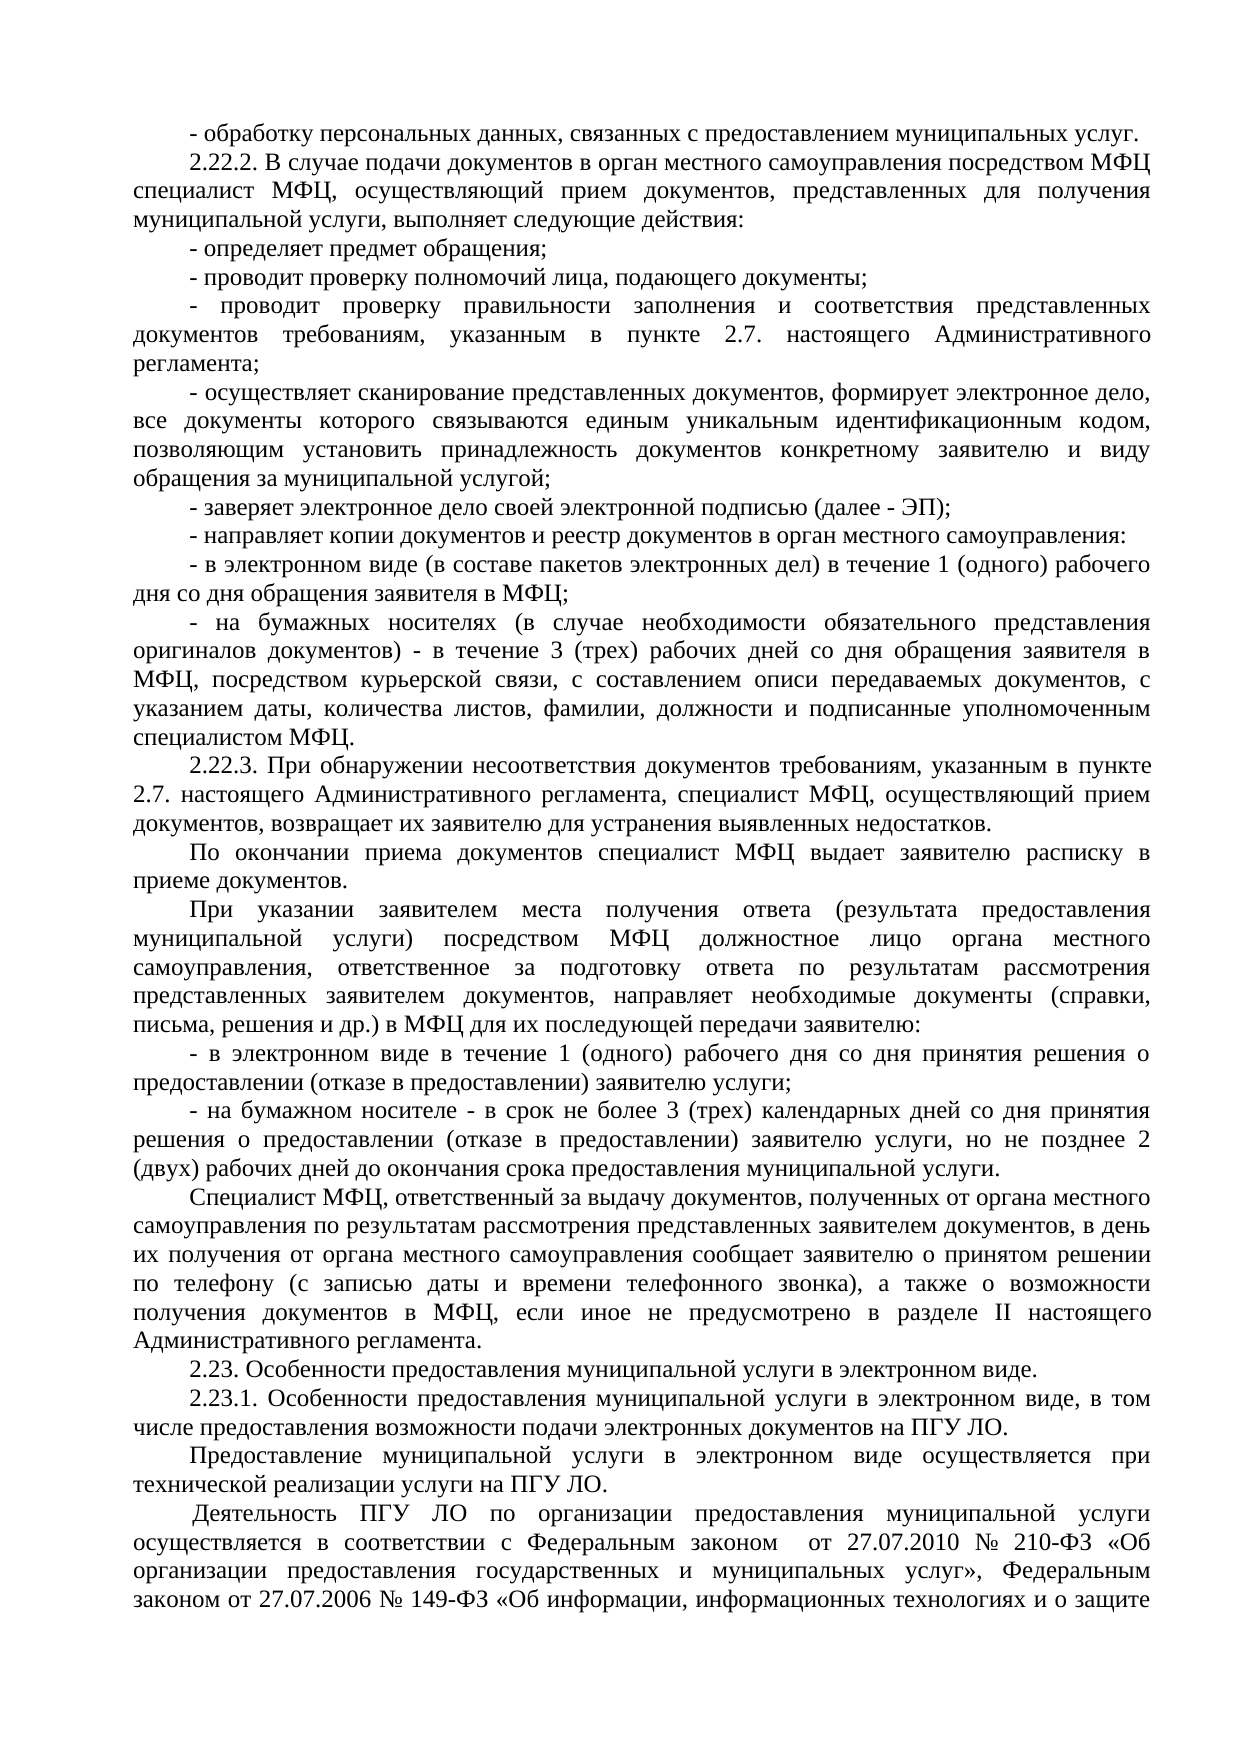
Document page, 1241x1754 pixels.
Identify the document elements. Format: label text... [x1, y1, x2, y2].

text 2.22.3. При обнаружении несоответствия документов требованиям, указанным в пункте 2.7. настоящего Административного регламента, специалист МФЦ, осуществляющий прием документов, возвращает их заявителю для устранения выявленных недостатков. [133, 751, 1152, 837]
text Специалист МФЦ, ответственный за выдачу документов, полученных от органа местного самоуправления по результатам рассмотрения представленных заявителем документов, в день их получения от органа местного самоуправления сообщает заявителю о принятом решении по телефону (с записью даты и времени телефонного звонка), а также о возможности получения документов в МФЦ, если иное не предусмотрено в разделе II настоящего Административного регламента. [133, 1182, 1152, 1354]
text При указании заявителем места получения ответа (результата предоставления муниципальной услуги) посредством МФЦ должностное лицо органа местного самоуправления, ответственное за подготовку ответа по результатам рассмотрения представленных заявителем документов, направляет необходимые документы (справки, письма, решения и др.) в МФЦ для их последующей передачи заявителю: [133, 894, 1152, 1038]
text - на бумажном носителе - в срок не более 3 (трех) календарных дней со дня принятия решения о предоставлении (отказе в предоставлении) заявителю услуги, но не позднее 2 (двух) рабочих дней до окончания срока предоставления муниципальной услуги. [133, 1096, 1152, 1182]
text 2.23.1. Особенности предоставления муниципальной услуги в электронном виде, в том числе предоставления возможности подачи электронных документов на ПГУ ЛО. [133, 1383, 1152, 1441]
text Предоставление муниципальной услуги в электронном виде осуществляется при технической реализации услуги на ПГУ ЛО. [133, 1441, 1152, 1498]
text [133, 1498, 1152, 1613]
text - проводит проверку правильности заполнения и соответствия представленных документов требованиям, указанным в пункте 2.7. настоящего Административного регламента; [133, 291, 1152, 377]
text По окончании приема документов специалист МФЦ выдает заявителю расписку в приеме документов. [133, 837, 1152, 894]
text - в электронном виде (в составе пакетов электронных дел) в течение 1 (одного) рабочего дня со дня обращения заявителя в МФЦ; [133, 549, 1152, 607]
text - определяет предмет обращения; [133, 233, 1152, 262]
text - заверяет электронное дело своей электронной подписью (далее - ЭП); [133, 492, 1152, 521]
text - осуществляет сканирование представленных документов, формирует электронное дело, все документы которого связываются единым уникальным идентификационным кодом, позволяющим установить принадлежность документов конкретному заявителю и виду обращения за муниципальной услугой; [133, 377, 1152, 492]
text - проводит проверку полномочий лица, подающего документы; [133, 262, 1152, 291]
text 2.23. Особенности предоставления муниципальной услуги в электронном виде. [133, 1354, 1152, 1383]
text - в электронном виде в течение 1 (одного) рабочего дня со дня принятия решения о предоставлении (отказе в предоставлении) заявителю услуги; [133, 1038, 1152, 1096]
text - на бумажных носителях (в случае необходимости обязательного представления оригиналов документов) - в течение 3 (трех) рабочих дней со дня обращения заявителя в МФЦ, посредством курьерской связи, с составлением описи передаваемых документов, с указанием даты, количества листов, фамилии, должности и подписанные уполномоченным специалистом МФЦ. [133, 607, 1152, 751]
text - обработку персональных данных, связанных с предоставлением муниципальных услуг. [133, 118, 1152, 147]
text 2.22.2. В случае подачи документов в орган местного самоуправления посредством МФЦ специалист МФЦ, осуществляющий прием документов, представленных для получения муниципальной услуги, выполняет следующие действия: [133, 147, 1152, 233]
text - направляет копии документов и реестр документов в орган местного самоуправления: [133, 521, 1152, 549]
